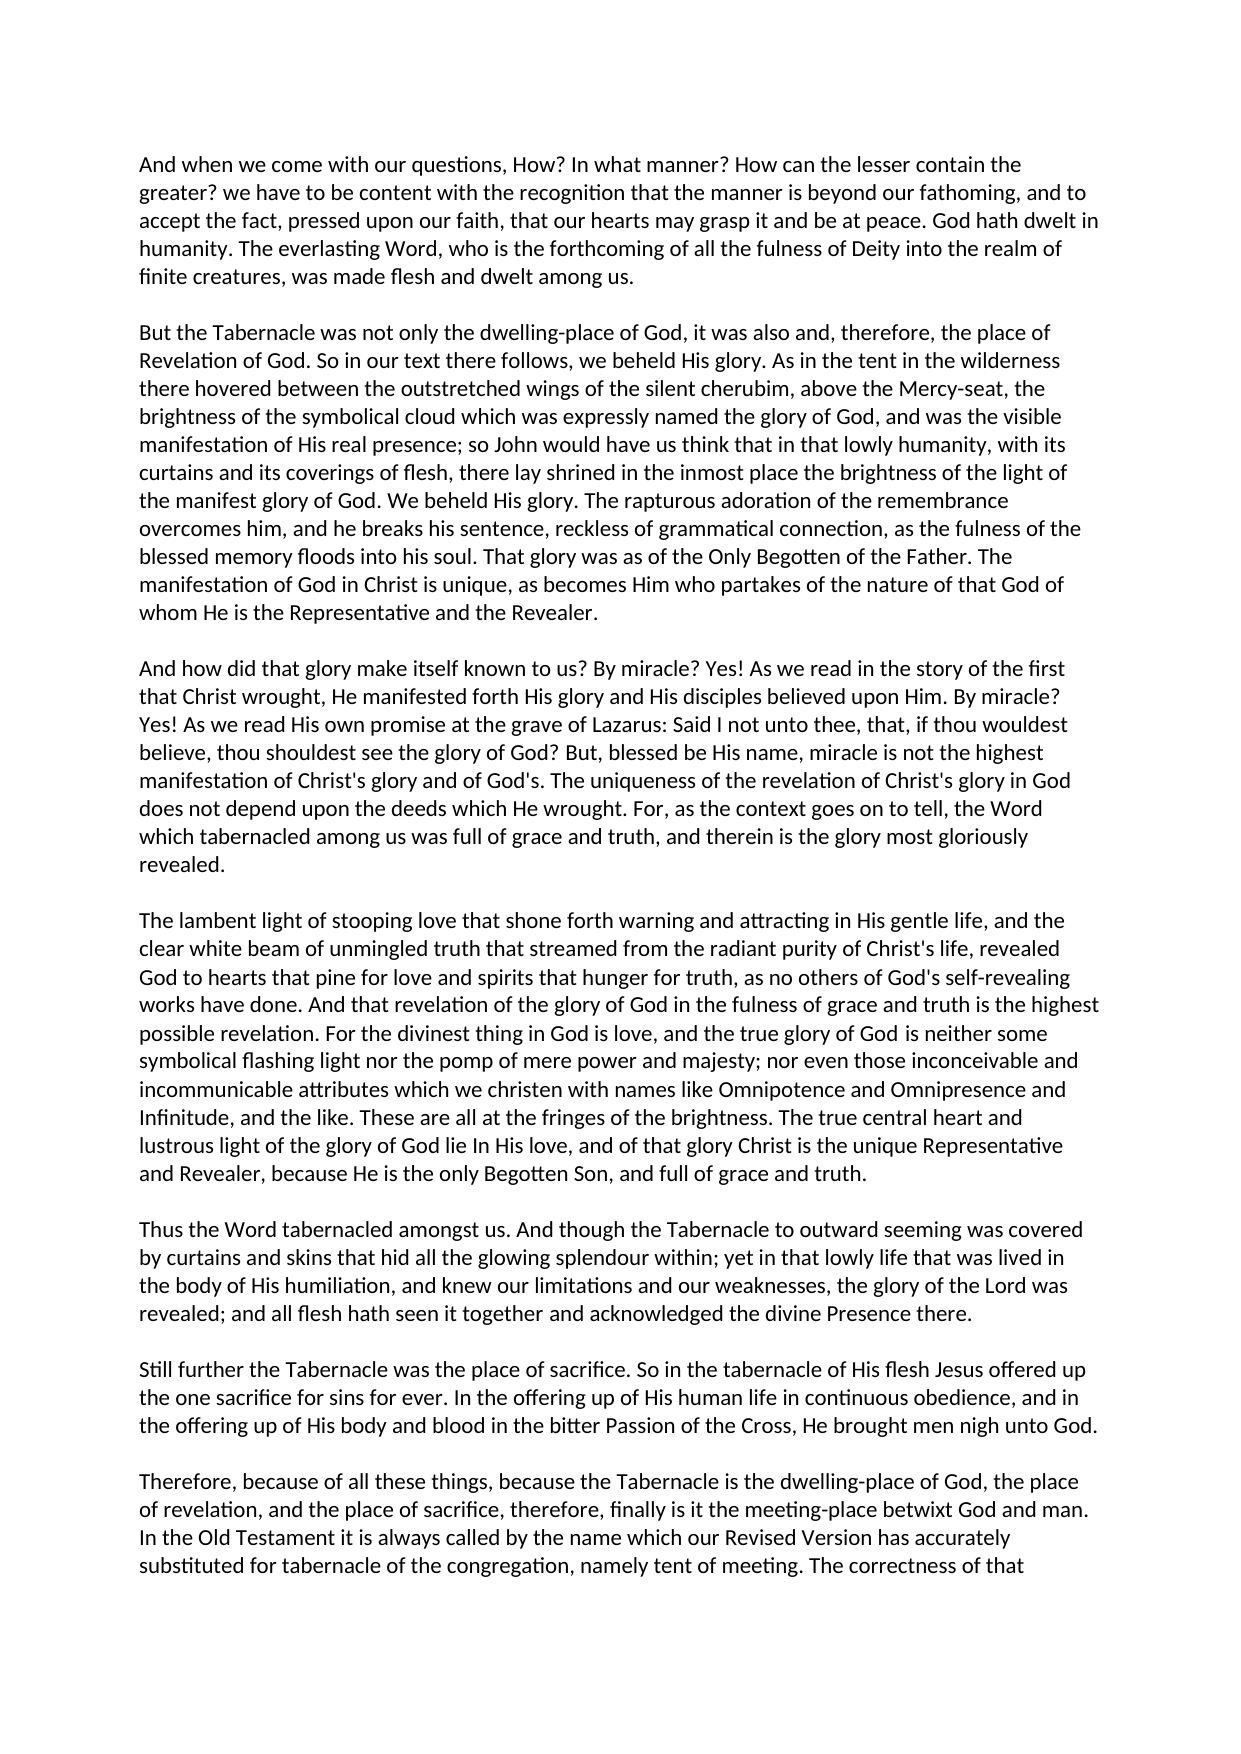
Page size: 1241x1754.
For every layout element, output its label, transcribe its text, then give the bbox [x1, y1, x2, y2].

text And how did that glory make itself known to us? By miracle? Yes! As we read in the story of the first that Christ wrought, He manifested forth His glory and His disciples believed upon Him. By miracle? Yes! As we read His own promise at the grave of Lazarus: Said I not unto thee, that, if thou wouldest believe, thou shouldest see the glory of God? But, blessed be His name, miracle is not the highest manifestation of Christ's glory and of God's. The uniqueness of the revelation of Christ's glory in God does not depend upon the deeds which He wrought. For, as the context goes on to tell, the Word which tabernacled among us was full of grace and truth, and therein is the glory most gloriously revealed. [139, 654, 1101, 878]
text The lambent light of stooping love that shone forth warning and attracting in His gentle life, and the clear white beam of unmingled truth that streamed from the radiant purity of Christ's life, revealed God to hearts that pine for love and spirits that hunger for truth, as no others of God's self-revealing works have done. And that revelation of the glory of God in the fulness of grace and truth is the highest possible revelation. For the divinest thing in God is love, and the true glory of God is neither some symbolical flashing light nor the pomp of mere power and majesty; nor even those inconceivable and incommunicable attributes which we christen with names like Omnipotence and Omnipresence and Infinitude, and the like. These are all at the fringes of the brightness. The true central heart and lustrous light of the glory of God lie In His love, and of that glory Christ is the unique Representative and Revealer, because He is the only Begotten Son, and full of grace and truth. [139, 907, 1101, 1187]
text And when we come with our questions, How? In what manner? How can the lesser contain the greater? we have to be content with the recognition that the manner is beyond our fathoming, and to accept the fact, pressed upon our faith, that our hearts may grasp it and be at peace. God hath dwelt in humanity. The everlasting Word, who is the forthcoming of all the fulness of Deity into the realm of finite creatures, was made flesh and dwelt among us. [139, 150, 1101, 290]
text But the Tabernacle was not only the dwelling-place of God, it was also and, therefore, the place of Revelation of God. So in our text there follows, we beheld His glory. As in the tent in the wilderness there hovered between the outstretched wings of the silent cherubim, above the Mercy-seat, the brightness of the symbolical cloud which was expressly named the glory of God, and was the visible manifestation of His real presence; so John would have us think that in that lowly humanity, with its curtains and its coverings of flesh, there lay shrined in the inmost place the brightness of the light of the manifest glory of God. We beheld His glory. The rapturous adoration of the remembrance overcomes him, and he breaks his sentence, reckless of grammatical connection, as the fulness of the blessed memory floods into his soul. That glory was as of the Only Begotten of the Father. The manifestation of God in Christ is unique, as becomes Him who partakes of the nature of that God of whom He is the Representative and the Revealer. [139, 318, 1101, 626]
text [139, 1467, 1101, 1579]
text Thus the Word tabernacled amongst us. And though the Tabernacle to outward seeming was covered by curtains and skins that hid all the glowing splendour within; yet in that lowly life that was lived in the body of His humiliation, and knew our limitations and our weaknesses, the glory of the Lord was revealed; and all flesh hath seen it together and acknowledged the divine Presence there. [139, 1215, 1101, 1327]
text Still further the Tabernacle was the place of sacrifice. So in the tabernacle of His flesh Jesus offered up the one sacrifice for sins for ever. In the offering up of His human life in continuous obedience, and in the offering up of His body and blood in the bitter Passion of the Cross, He brought men nigh unto God. [139, 1355, 1101, 1439]
